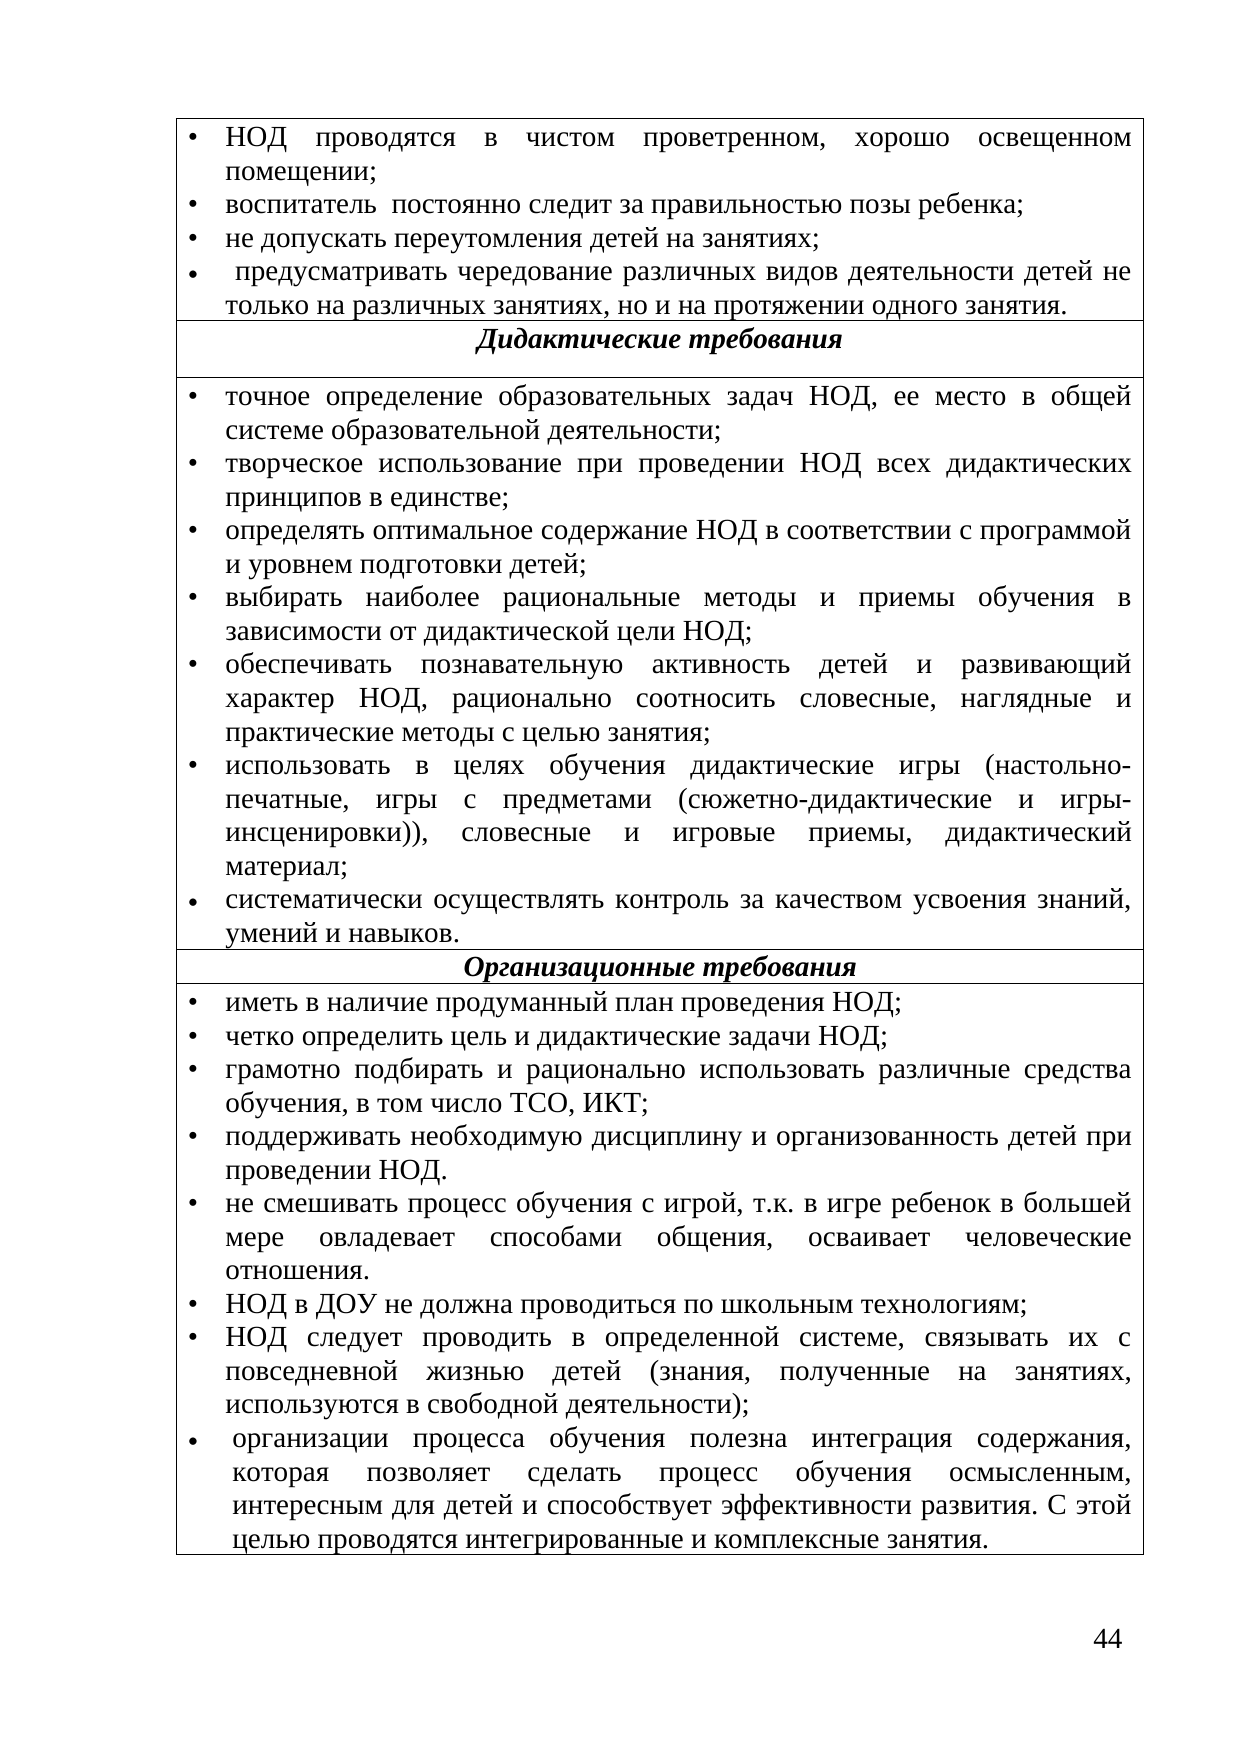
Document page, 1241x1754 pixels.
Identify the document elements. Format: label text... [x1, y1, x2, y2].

table_cell иметь в наличие продуманный план проведения НОД; четко определить цель и дидактические задачи НОД; грамотно подбирать и рационально использовать различные средства обучения, в том число ТСО, ИКТ; поддерживать необходимую дисциплину и организованность детей при проведении НОД. не смешивать процесс обучения с игрой, т.к. в игре ребенок в большей мере овладевает способами общения, осваивает человеческие отношения. НОД в ДОУ не должна проводиться по школьным технологиям; НОД следует проводить в определенной системе, связывать их с повседневной жизнью детей (знания, полученные на занятиях, используются в свободной деятельности); организации процесса обучения полезна интеграция содержания, которая позволяет сделать процесс обучения осмысленным, интересным для детей и способствует эффективности развития. С этой целью проводятся интегрированные и комплексные занятия. [177, 984, 1143, 1554]
table_cell НОД проводятся в чистом проветренном, хорошо освещенном помещении; воспитатель постоянно следит за правильностью позы ребенка; не допускать переутомления детей на занятиях; предусматривать чередование различных видов деятельности детей не только на различных занятиях, но и на протяжении одного занятия. [177, 119, 1143, 320]
table_cell Дидактические требования [177, 321, 1143, 377]
table_cell Организационные требования [177, 950, 1143, 983]
table_cell точное определение образовательных задач НОД, ее место в общей системе образовательной деятельности; творческое использование при проведении НОД всех дидактических принципов в единстве; определять оптимальное содержание НОД в соответствии с программой и уровнем подготовки детей; выбирать наиболее рациональные методы и приемы обучения в зависимости от дидактической цели НОД; обеспечивать познавательную активность детей и развивающий характер НОД, рационально соотносить словесные, наглядные и практические методы с целью занятия; использовать в целях обучения дидактические игры (настольно-печатные, игры с предметами (сюжетно-дидактические и игры-инсценировки)), словесные и игровые приемы, дидактический материал; систематически осуществлять контроль за качеством усвоения знаний, умений и навыков. [177, 378, 1143, 948]
